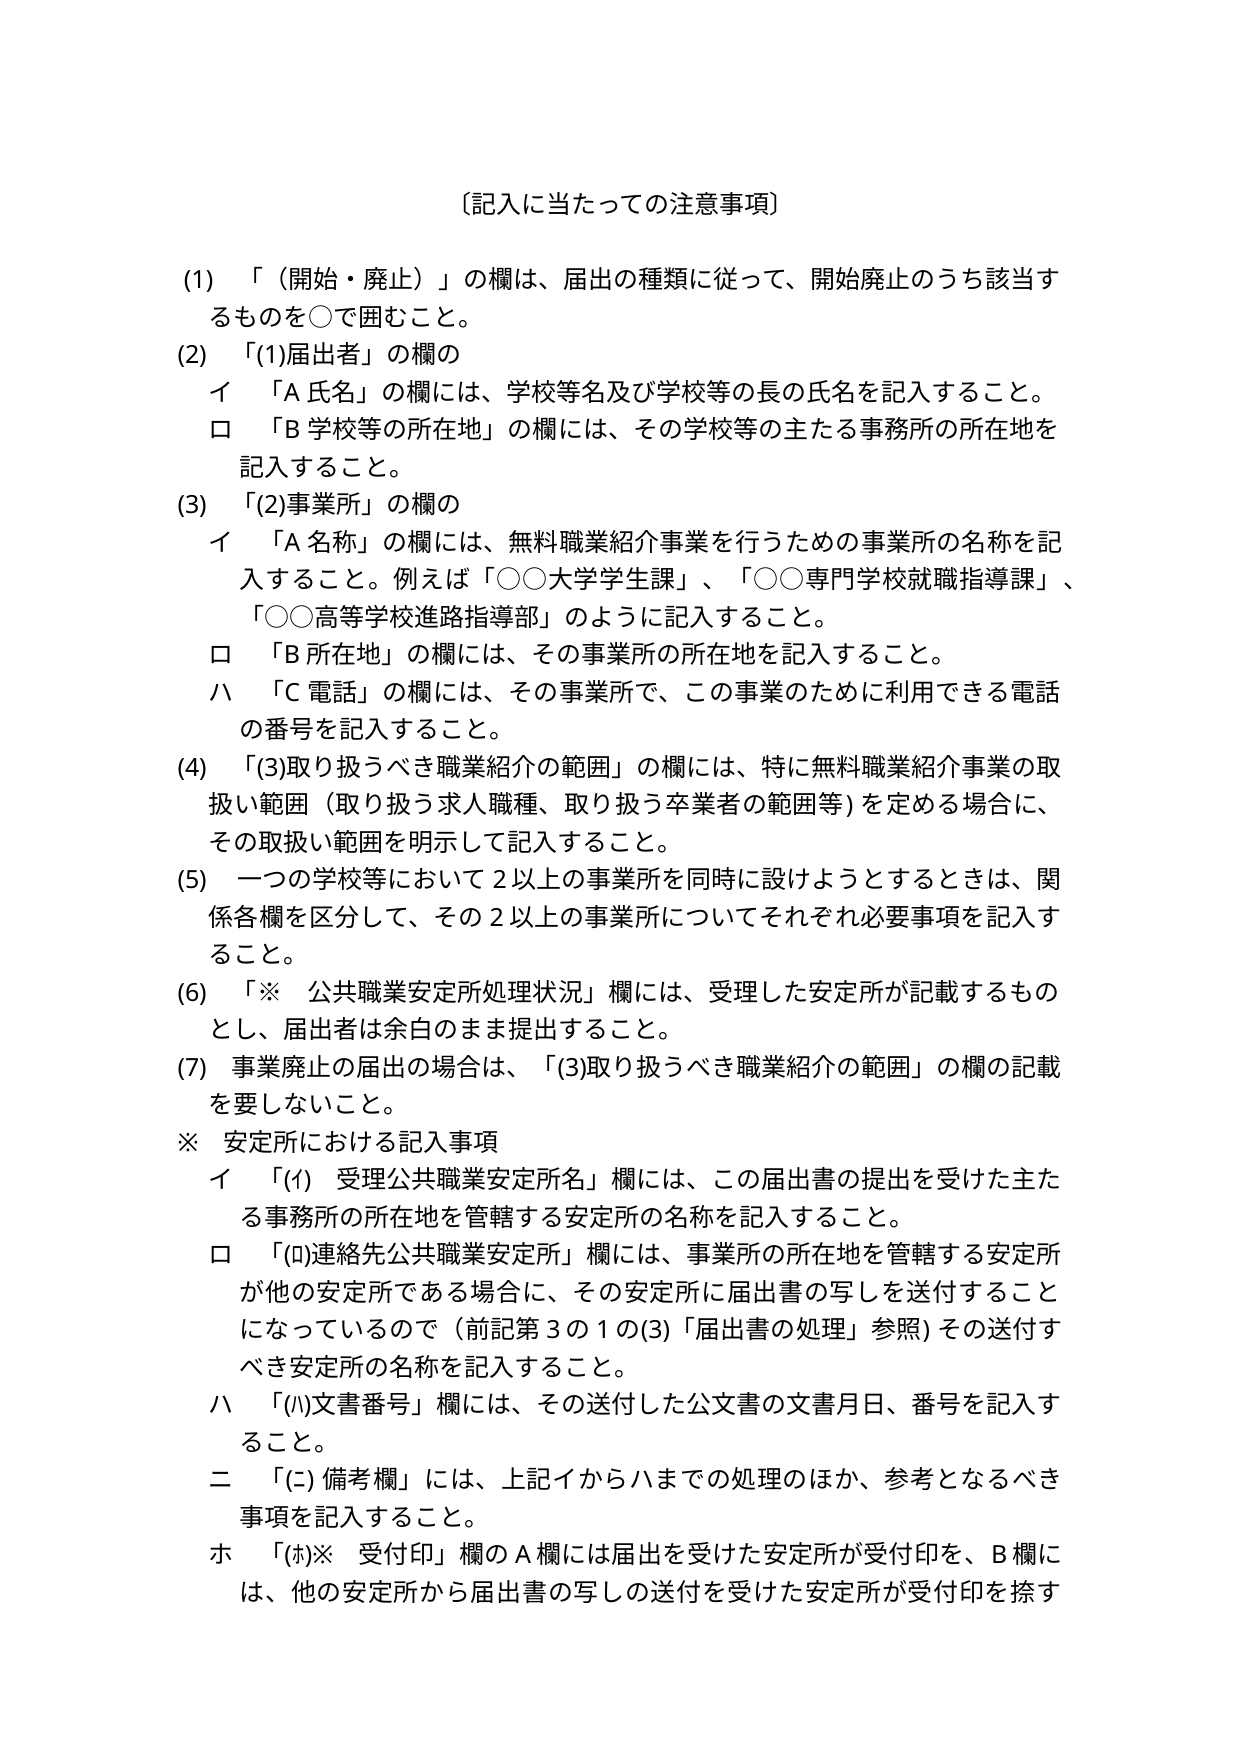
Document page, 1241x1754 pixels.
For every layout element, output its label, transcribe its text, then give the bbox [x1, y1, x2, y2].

text ロ 「(ﾛ)連絡先公共職業安定所」欄には、事業所の所在地を管轄する安定所が他の安定所である場合に、その安定所に届出書の写しを送付することになっているので（前記第3の1の(3)「届出書の処理」参照) その送付すべき安定所の名称を記入すること。 [208, 1234, 1063, 1384]
text ハ 「C 電話」の欄には、その事業所で、この事業のために利用できる電話の番号を記入すること。 [208, 672, 1063, 747]
text イ 「(ｲ) 受理公共職業安定所名」欄には、この届出書の提出を受けた主たる事務所の所在地を管轄する安定所の名称を記入すること。 [208, 1159, 1063, 1234]
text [208, 1534, 1063, 1609]
text ロ 「B 所在地」の欄には、その事業所の所在地を記入すること。 [208, 634, 1063, 672]
text (4) 「(3)取り扱うべき職業紹介の範囲」の欄には、特に無料職業紹介事業の取扱い範囲（取り扱う求人職種、取り扱う卒業者の範囲等) を定める場合に、その取扱い範囲を明示して記入すること。 [177, 747, 1063, 859]
text ロ 「B 学校等の所在地」の欄には、その学校等の主たる事務所の所在地を記入すること。 [208, 409, 1063, 484]
text ※ 安定所における記入事項 [177, 1122, 1063, 1159]
text イ 「A 氏名」の欄には、学校等名及び学校等の長の氏名を記入すること。 [208, 372, 1063, 409]
text (1) 「（開始・廃止）」の欄は、届出の種類に従って、開始廃止のうち該当するものを○で囲むこと。 [177, 259, 1063, 334]
text (7) 事業廃止の届出の場合は、「(3)取り扱うべき職業紹介の範囲」の欄の記載を要しないこと。 [177, 1047, 1063, 1122]
text (2) 「(1)届出者」の欄の [177, 334, 1063, 372]
text (6) 「※ 公共職業安定所処理状況」欄には、受理した安定所が記載するものとし、届出者は余白のまま提出すること。 [177, 972, 1063, 1047]
text (5) 一つの学校等において2以上の事業所を同時に設けようとするときは、関係各欄を区分して、その2以上の事業所についてそれぞれ必要事項を記入すること。 [177, 859, 1063, 972]
text (3) 「(2)事業所」の欄の [177, 484, 1063, 522]
text イ 「A 名称」の欄には、無料職業紹介事業を行うための事業所の名称を記入すること。例えば「○○大学学生課」、「○○専門学校就職指導課」、「○○高等学校進路指導部」のように記入すること。 [208, 522, 1063, 634]
text ニ 「(ﾆ) 備考欄」には、上記イからハまでの処理のほか、参考となるべき事項を記入すること。 [208, 1459, 1063, 1534]
text 〔記入に当たっての注意事項〕 [177, 184, 1063, 222]
text ハ 「(ﾊ)文書番号」欄には、その送付した公文書の文書月日、番号を記入すること。 [208, 1384, 1063, 1459]
